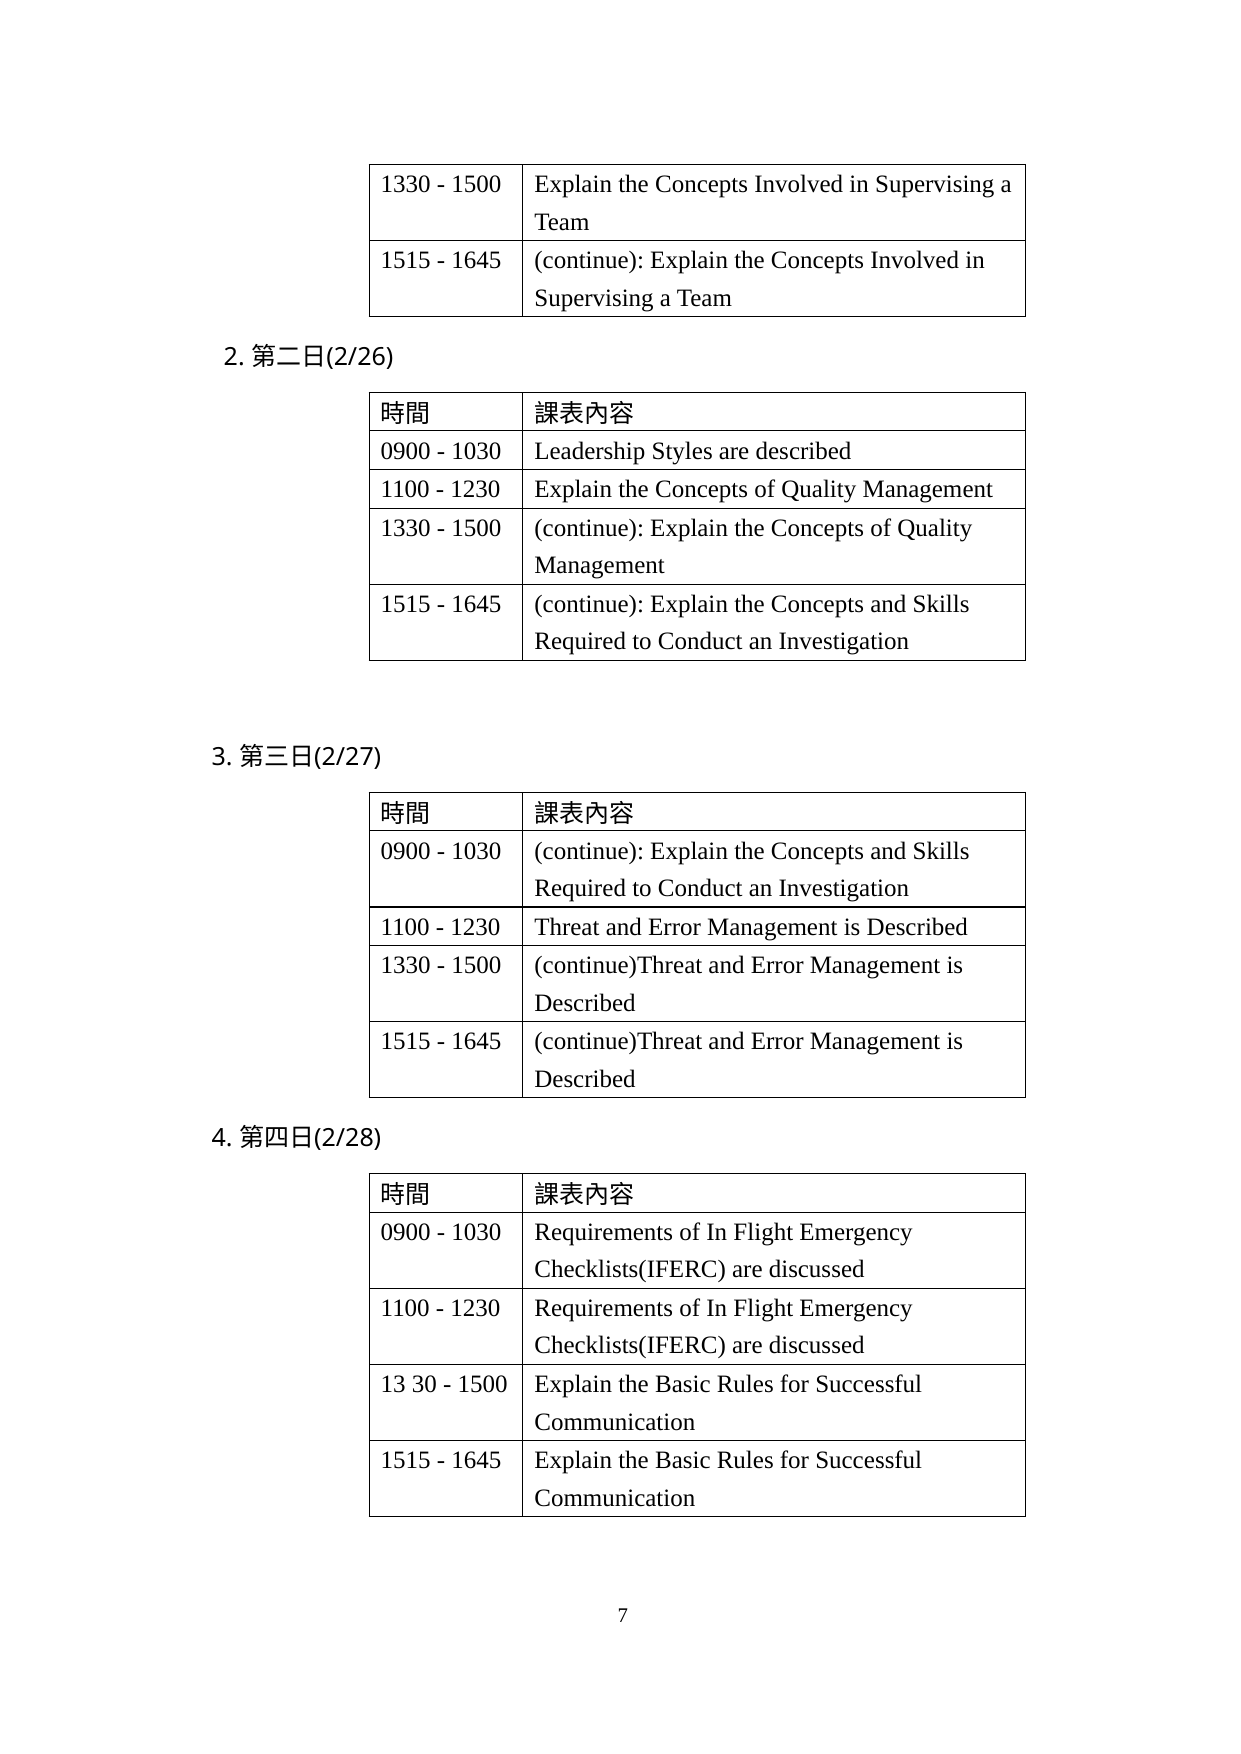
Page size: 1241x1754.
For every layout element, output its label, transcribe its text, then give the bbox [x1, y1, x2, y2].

table_cell 0900 - 1030 [370, 1213, 522, 1288]
table_cell 1515 - 1645 [370, 1022, 522, 1097]
table_cell (continue)Threat and Error Management is Described [523, 1022, 1025, 1097]
text 2. 第二日(2/26) [192, 336, 1053, 373]
table_cell Explain the Basic Rules for Successful Communication [523, 1365, 1025, 1440]
table_cell Explain the Concepts Involved in Supervising a Team [523, 165, 1025, 240]
table_cell 13 30 - 1500 [370, 1365, 522, 1440]
text 4. 第四日(2/28) [192, 1117, 1053, 1154]
table_cell Explain the Concepts of Quality Management [523, 470, 1025, 507]
table_cell (continue)Threat and Error Management is Described [523, 946, 1025, 1021]
table_cell (continue): Explain the Concepts of Quality Management [523, 509, 1025, 583]
table_cell (continue): Explain the Concepts and Skills Required to Conduct an Investigation [523, 831, 1025, 906]
table_header 課表內容 [523, 1174, 1025, 1212]
table_cell 0900 - 1030 [370, 831, 522, 906]
table_cell 1515 - 1645 [370, 241, 522, 316]
table_cell 1515 - 1645 [370, 585, 522, 659]
table_cell (continue): Explain the Concepts and Skills Required to Conduct an Investigation [523, 585, 1025, 659]
table_cell 1330 - 1500 [370, 946, 522, 1021]
table_cell Explain the Basic Rules for Successful Communication [523, 1441, 1025, 1516]
table_cell (continue): Explain the Concepts Involved in Supervising a Team [523, 241, 1025, 316]
table_header 課表內容 [523, 793, 1025, 830]
table_header 時間 [370, 393, 522, 430]
table_cell 1100 - 1230 [370, 908, 522, 945]
table_header 課表內容 [523, 393, 1025, 430]
table_cell 1100 - 1230 [370, 470, 522, 507]
table_header 時間 [370, 793, 522, 830]
table_cell Requirements of In Flight Emergency Checklists(IFERC) are discussed [523, 1289, 1025, 1364]
table_cell 1330 - 1500 [370, 509, 522, 583]
table_cell 1100 - 1230 [370, 1289, 522, 1364]
table_cell 1515 - 1645 [370, 1441, 522, 1516]
table_cell Leadership Styles are described [523, 431, 1025, 469]
table_cell Requirements of In Flight Emergency Checklists(IFERC) are discussed [523, 1213, 1025, 1288]
table_cell 1330 - 1500 [370, 165, 522, 240]
table_header 時間 [370, 1174, 522, 1212]
table_cell 0900 - 1030 [370, 431, 522, 469]
table_cell Threat and Error Management is Described [523, 908, 1025, 945]
text 3. 第三日(2/27) [192, 736, 1053, 773]
